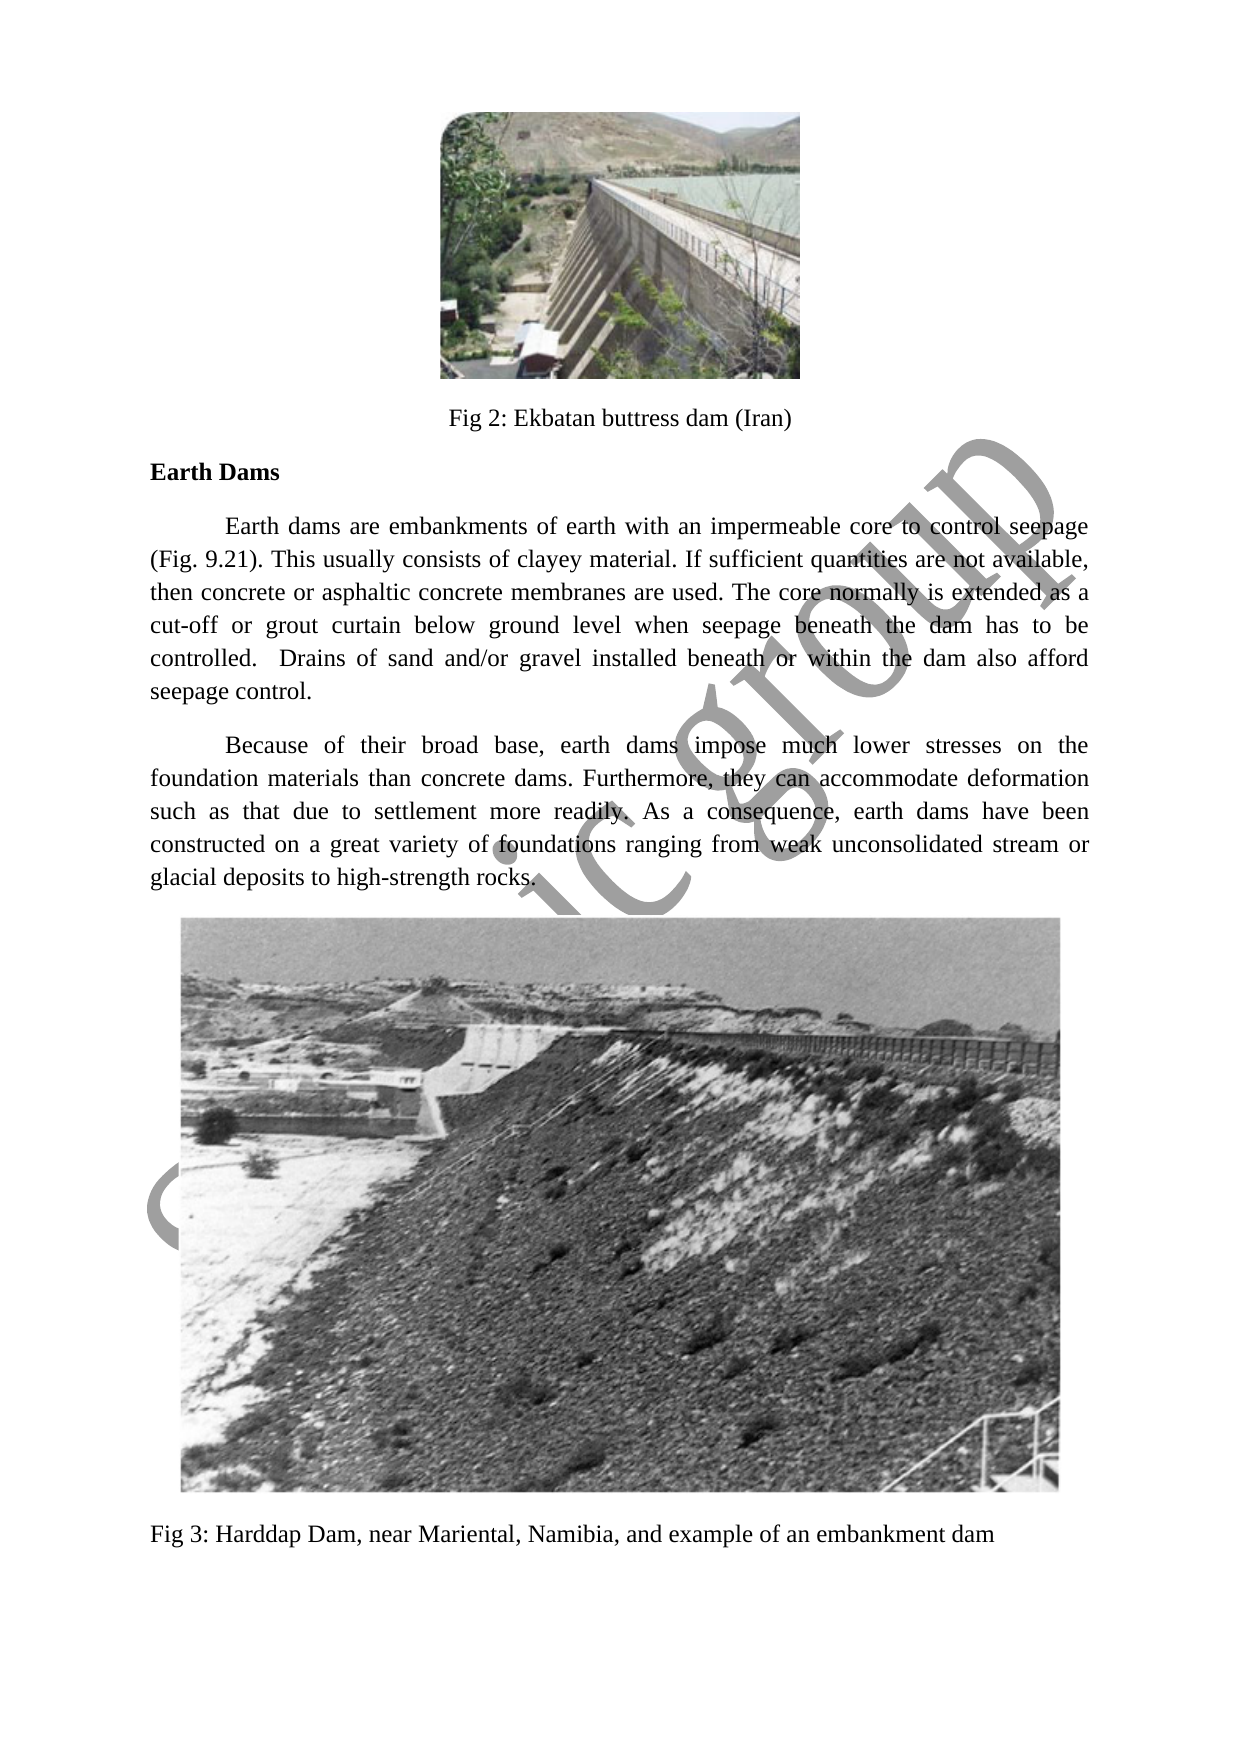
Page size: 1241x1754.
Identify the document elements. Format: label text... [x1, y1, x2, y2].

text Fig 3: Harddap Dam, near Mariental, Namibia, and example of an embankment dam [150, 1519, 1090, 1548]
picture [440, 112, 800, 379]
text Earth Dams [150, 457, 1090, 486]
text Earth dams are embankments of earth with an impermeable core to control seepage (Fig. 9.21). This usually consists of clayey material. If sufficient quantities are not available, then concrete or asphaltic concrete membranes are used. The core normally is extended as a cut-off or grout curtain below ground level when seepage beneath the dam has to be controlled. Drains of sand and/or gravel installed beneath or within the dam also afford seepage control. [150, 511, 1090, 705]
text Fig 2: Ekbatan buttress dam (Iran) [150, 403, 1090, 432]
picture [178, 915, 1062, 1494]
text Because of their broad base, earth dams impose much lower stresses on the foundation materials than concrete dams. Furthermore, they can accommodate deformation such as that due to settlement more readily. As a consequence, earth dams have been constructed on a great variety of foundations ranging from weak unconsolidated stream or glacial deposits to high-strength rocks. [150, 730, 1090, 891]
